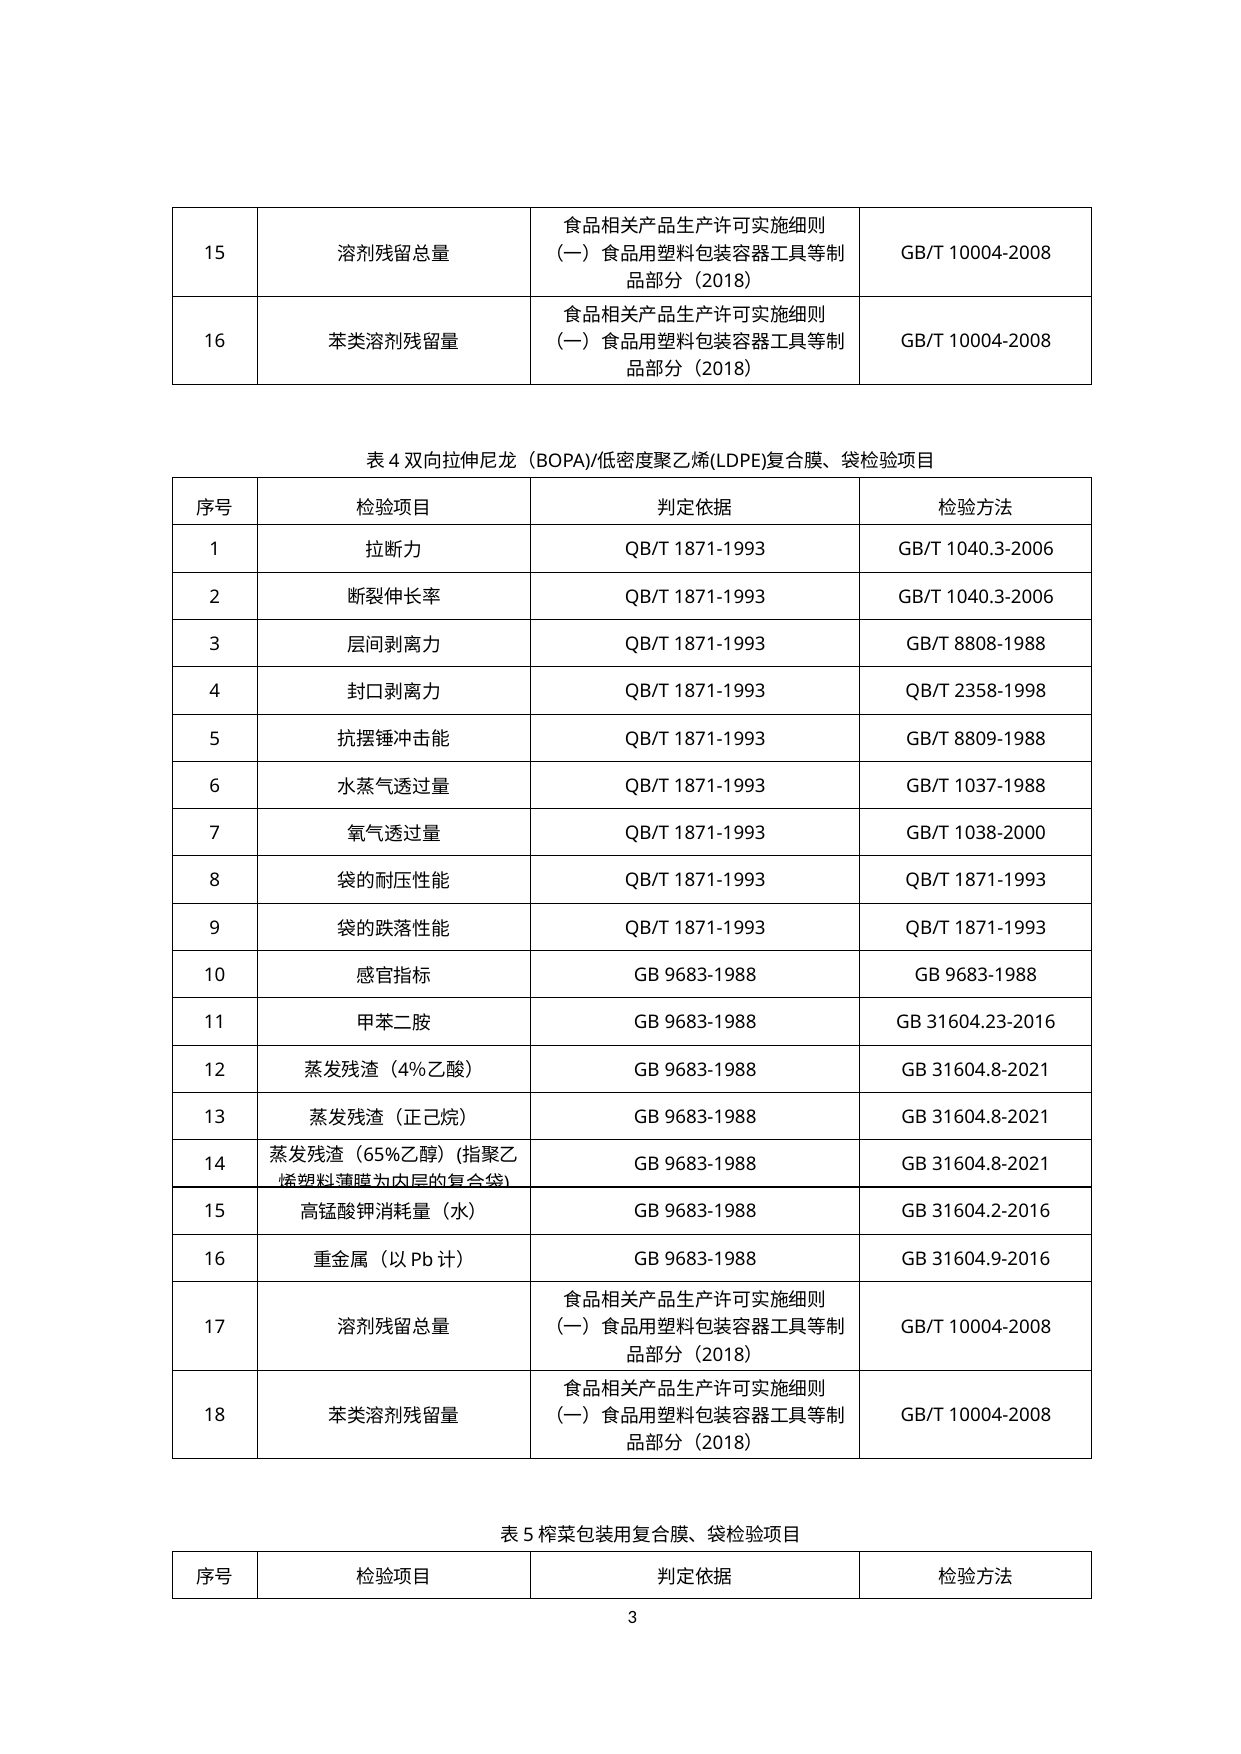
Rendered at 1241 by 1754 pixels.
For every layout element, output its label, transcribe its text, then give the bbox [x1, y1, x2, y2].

table_cell 溶剂残留总量 [258, 208, 530, 296]
table_cell QB/T 1871-1993 [531, 715, 859, 761]
table_cell QB/T 2358-1998 [860, 667, 1091, 713]
table_cell 14 [173, 1140, 257, 1186]
table_cell 食品相关产品生产许可实施细则（一）食品用塑料包装容器工具等制品部分（2018） [531, 208, 859, 296]
table_cell GB/T 10004-2008 [860, 208, 1091, 296]
table_cell GB 9683-1988 [531, 1093, 859, 1139]
table_cell QB/T 1871-1993 [860, 856, 1091, 903]
table_header 检验项目 [258, 1552, 530, 1598]
table_cell 苯类溶剂残留量 [258, 1371, 530, 1458]
text 表4 双向拉伸尼龙（BOPA)/低密度聚乙烯(LDPE)复合膜、袋检验项目 [165, 431, 1098, 477]
table_header 检验方法 [860, 1552, 1091, 1598]
table_cell GB 31604.8-2021 [860, 1046, 1091, 1092]
table_cell QB/T 1871-1993 [531, 856, 859, 903]
table_cell 16 [173, 1235, 257, 1281]
table_cell 封口剥离力 [258, 667, 530, 713]
table_cell 8 [173, 856, 257, 903]
table_cell 2 [173, 573, 257, 619]
table_cell GB/T 8809-1988 [860, 715, 1091, 761]
table_cell GB 31604.9-2016 [860, 1235, 1091, 1281]
table_cell 拉断力 [258, 525, 530, 572]
table_cell 重金属（以Pb计） [258, 1235, 530, 1281]
table_cell GB/T 1037-1988 [860, 762, 1091, 808]
table_cell QB/T 1871-1993 [531, 573, 859, 619]
table_cell 袋的跌落性能 [258, 904, 530, 950]
table_cell QB/T 1871-1993 [531, 904, 859, 950]
table_cell GB 31604.23-2016 [860, 998, 1091, 1044]
table_cell GB 9683-1988 [531, 998, 859, 1044]
table_cell 1 [173, 525, 257, 572]
table_cell 甲苯二胺 [258, 998, 530, 1044]
table_cell 17 [173, 1282, 257, 1369]
table_cell 7 [173, 809, 257, 855]
table_cell 13 [173, 1093, 257, 1139]
table_cell QB/T 1871-1993 [531, 620, 859, 666]
table_cell 蒸发残渣（65%乙醇）(指聚乙烯塑料薄膜为内层的复合袋) [258, 1140, 530, 1186]
table_cell 15 [173, 1188, 257, 1234]
table_cell QB/T 1871-1993 [531, 809, 859, 855]
table_cell 抗摆锤冲击能 [258, 715, 530, 761]
table_cell 溶剂残留总量 [258, 1282, 530, 1369]
table_cell GB 9683-1988 [531, 1235, 859, 1281]
table_cell 蒸发残渣（正己烷） [258, 1093, 530, 1139]
table_cell 氧气透过量 [258, 809, 530, 855]
table_cell GB/T 1040.3-2006 [860, 525, 1091, 572]
table_cell GB 9683-1988 [531, 1046, 859, 1092]
table_cell QB/T 1871-1993 [531, 525, 859, 572]
table_cell 16 [173, 297, 257, 384]
table_cell QB/T 1871-1993 [531, 667, 859, 713]
table_cell GB/T 10004-2008 [860, 1371, 1091, 1458]
table_cell 6 [173, 762, 257, 808]
table_header 检验方法 [860, 478, 1091, 524]
table_cell 高锰酸钾消耗量（水） [258, 1188, 530, 1234]
table_cell 9 [173, 904, 257, 950]
table_cell 15 [173, 208, 257, 296]
table_cell 食品相关产品生产许可实施细则（一）食品用塑料包装容器工具等制品部分（2018） [531, 1282, 859, 1369]
table_cell GB/T 10004-2008 [860, 297, 1091, 384]
table_cell 苯类溶剂残留量 [258, 297, 530, 384]
table_cell 感官指标 [258, 951, 530, 997]
table_cell GB 9683-1988 [531, 1140, 859, 1186]
table_header 检验项目 [258, 478, 530, 524]
table_cell 食品相关产品生产许可实施细则（一）食品用塑料包装容器工具等制品部分（2018） [531, 1371, 859, 1458]
table_cell 3 [173, 620, 257, 666]
table_cell GB 31604.8-2021 [860, 1140, 1091, 1186]
table_cell GB/T 1038-2000 [860, 809, 1091, 855]
table_cell 层间剥离力 [258, 620, 530, 666]
table_header 判定依据 [531, 478, 859, 524]
table_cell GB/T 1040.3-2006 [860, 573, 1091, 619]
table_cell 水蒸气透过量 [258, 762, 530, 808]
table_cell 断裂伸长率 [258, 573, 530, 619]
table_header 序号 [173, 1552, 257, 1598]
table_cell 袋的耐压性能 [258, 856, 530, 903]
table_cell 11 [173, 998, 257, 1044]
table_cell QB/T 1871-1993 [860, 904, 1091, 950]
table_cell 4 [173, 667, 257, 713]
table_cell GB/T 8808-1988 [860, 620, 1091, 666]
text 表5 榨菜包装用复合膜、袋检验项目 [165, 1505, 1098, 1551]
table_cell GB 31604.2-2016 [860, 1188, 1091, 1234]
table_cell GB 9683-1988 [531, 951, 859, 997]
table_cell 10 [173, 951, 257, 997]
table_cell 18 [173, 1371, 257, 1458]
table_cell 食品相关产品生产许可实施细则（一）食品用塑料包装容器工具等制品部分（2018） [531, 297, 859, 384]
table_cell 12 [173, 1046, 257, 1092]
table_header 判定依据 [531, 1552, 859, 1598]
table_cell 蒸发残渣（4％乙酸） [258, 1046, 530, 1092]
table_cell GB 9683-1988 [531, 1188, 859, 1234]
table_cell 5 [173, 715, 257, 761]
table_cell GB 31604.8-2021 [860, 1093, 1091, 1139]
table_cell GB 9683-1988 [860, 951, 1091, 997]
table_cell GB/T 10004-2008 [860, 1282, 1091, 1369]
table_header 序号 [173, 478, 257, 524]
table_cell QB/T 1871-1993 [531, 762, 859, 808]
